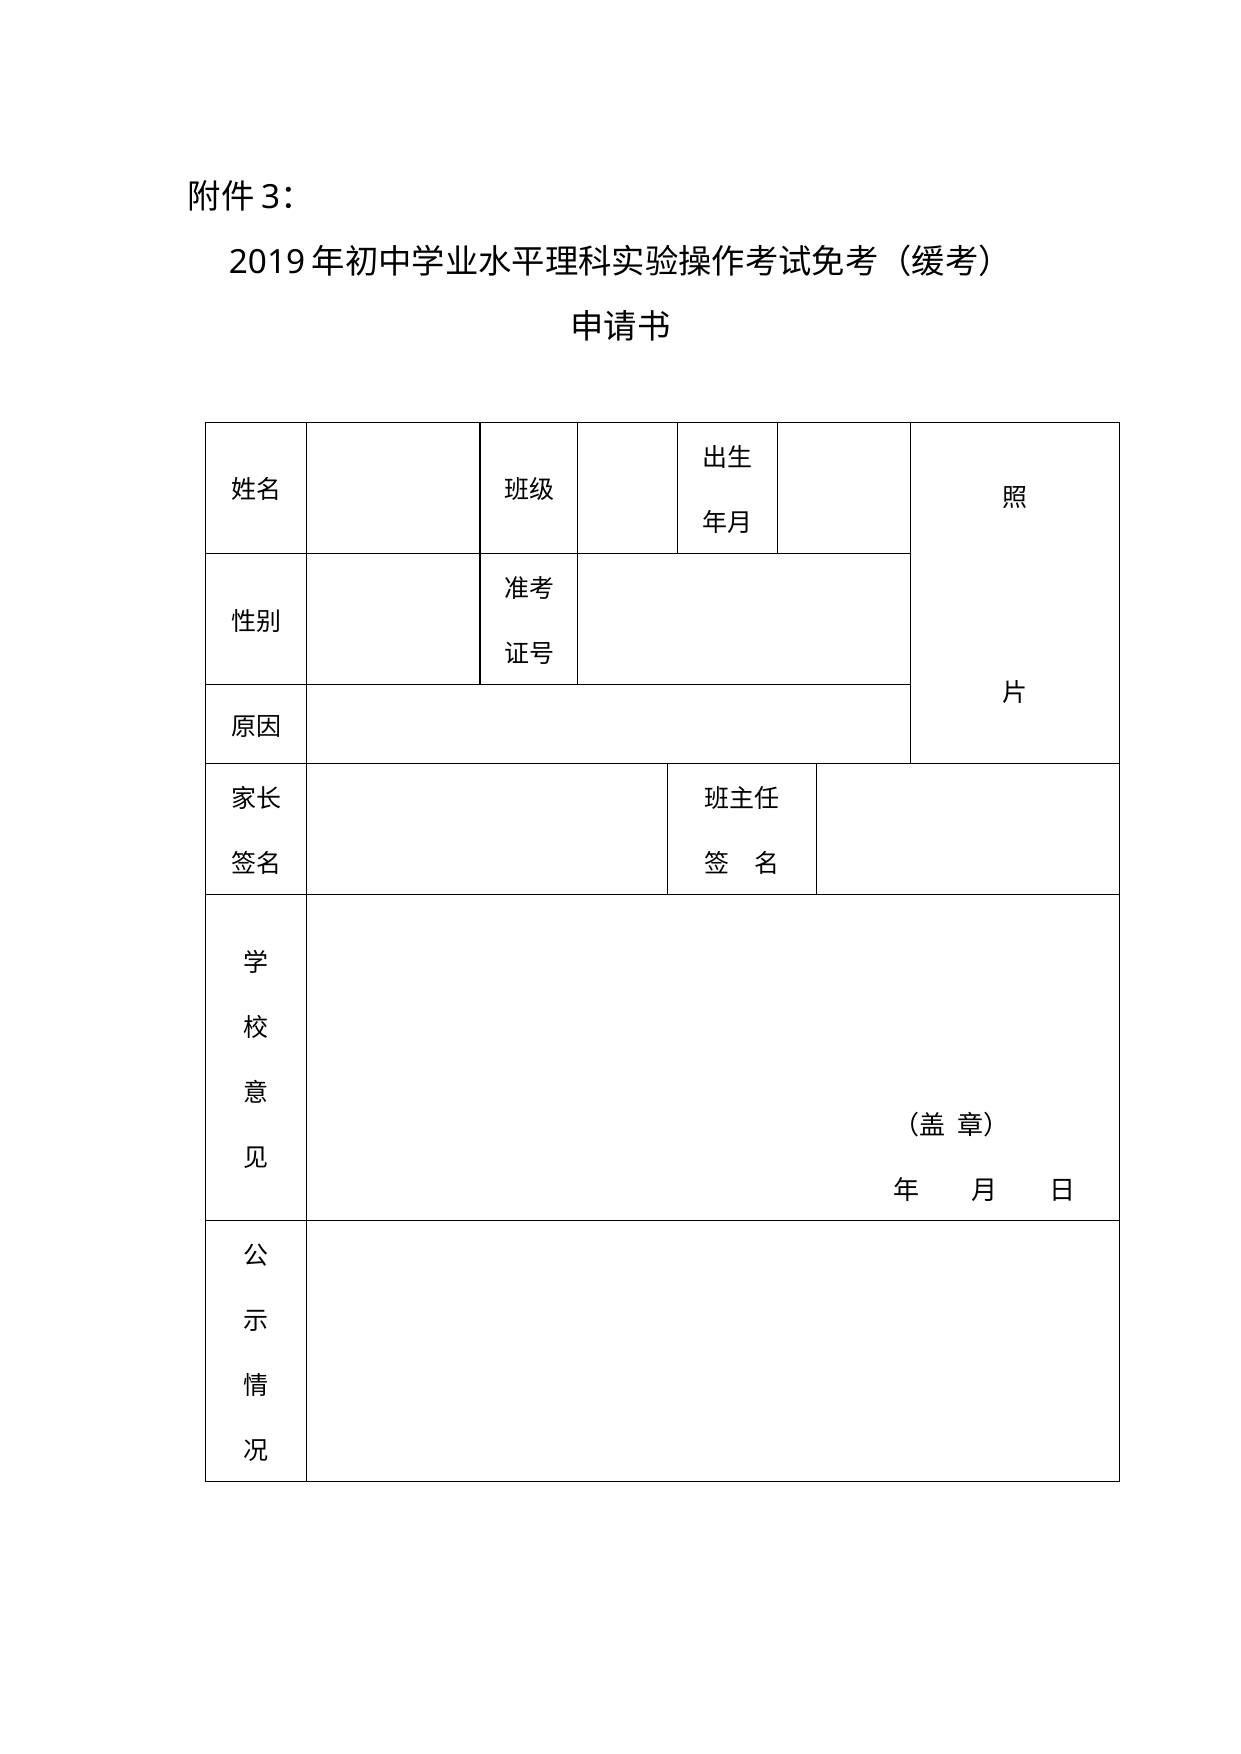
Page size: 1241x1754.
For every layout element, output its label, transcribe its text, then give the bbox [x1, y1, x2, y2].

table_header [578, 423, 677, 553]
table_header [307, 423, 479, 553]
text 2019年初中学业水平理科实验操作考试免考（缓考） [187, 227, 1053, 292]
table_cell （盖 章） 年 月 日 [307, 895, 1119, 1220]
table_cell 性别 [206, 554, 306, 684]
table_cell 原因 [206, 685, 306, 763]
text 申请书 [187, 292, 1053, 357]
table_header 出生 年月 [678, 423, 777, 553]
table_cell 准考 证号 [481, 554, 577, 684]
table_cell [307, 685, 910, 763]
text 附件3： [187, 162, 1053, 227]
table_cell [307, 764, 667, 894]
table_header [778, 423, 910, 553]
table_cell 家长 签名 [206, 764, 306, 894]
table_cell [307, 1221, 1119, 1481]
table_cell 公 示 情 况 [206, 1221, 306, 1481]
table_header 照 片 [911, 423, 1119, 763]
table_cell 学 校 意 见 [206, 895, 306, 1220]
table_cell [817, 764, 1119, 894]
table_cell 班主任 签 名 [668, 764, 816, 894]
table_header 班级 [481, 423, 577, 553]
table_cell [307, 554, 479, 684]
table_header 姓名 [206, 423, 306, 553]
table_cell [578, 554, 910, 684]
